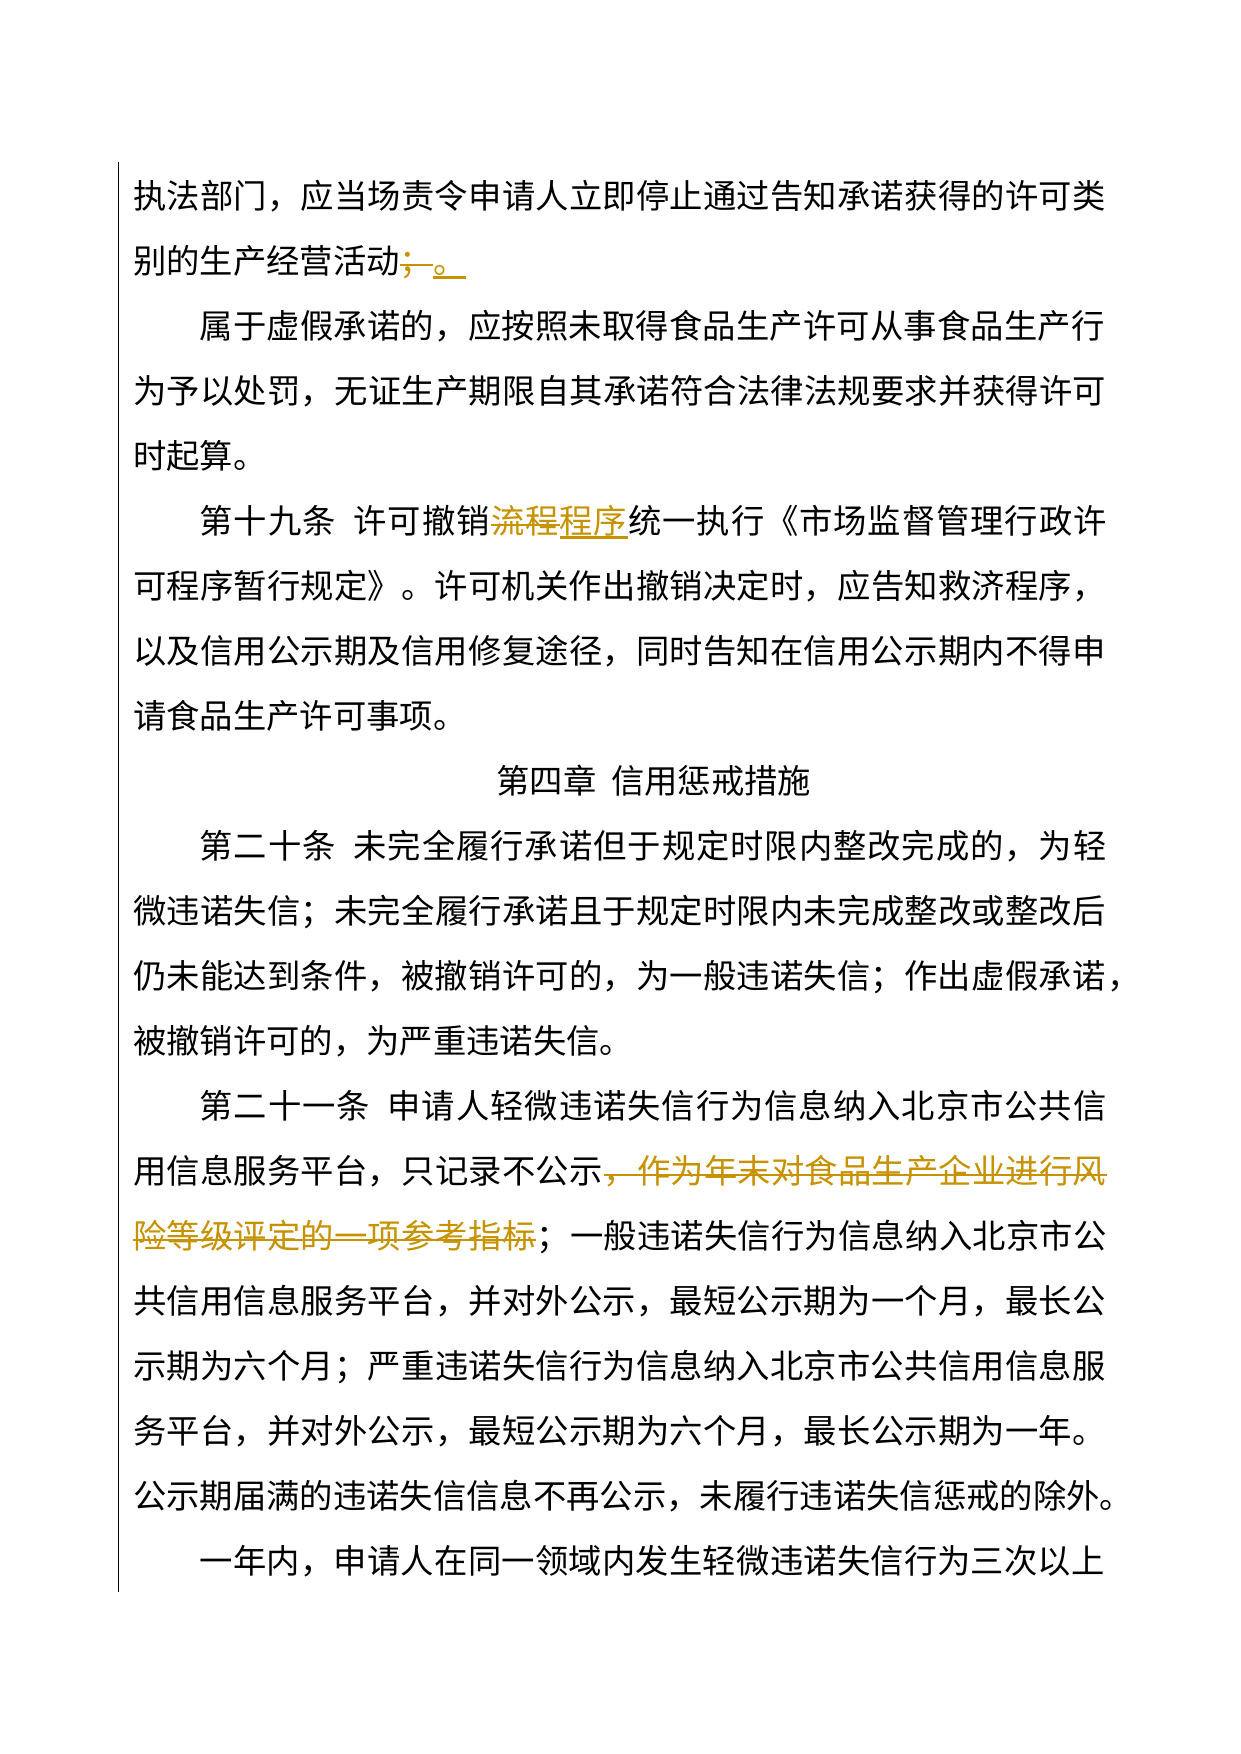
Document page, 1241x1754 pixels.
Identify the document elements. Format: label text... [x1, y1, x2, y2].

text 属于虚假承诺的，应按照未取得食品生产许可从事食品生产行为予以处罚，无证生产期限自其承诺符合法律法规要求并获得许可时起算。 [133, 292, 1107, 487]
text 第二十条 未完全履行承诺但于规定时限内整改完成的，为轻微违诺失信；未完全履行承诺且于规定时限内未完成整改或整改后仍未能达到条件，被撤销许可的，为一般违诺失信；作出虚假承诺，被撤销许可的，为严重违诺失信。 [133, 812, 1107, 1072]
text 第十九条 许可撤销统一执行《市场监督管理行政许可程序暂行规定》。许可机关作出撤销决定时，应告知救济程序，以及信用公示期及信用修复途径，同时告知在信用公示期内不得申请食品生产许可事项。 [133, 487, 1107, 747]
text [133, 162, 1107, 292]
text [133, 1527, 1107, 1592]
text 第二十一条 申请人轻微违诺失信行为信息纳入北京市公共信用信息服务平台，只记录不公示；一般违诺失信行为信息纳入北京市公共信用信息服务平台，并对外公示，最短公示期为一个月，最长公示期为六个月；严重违诺失信行为信息纳入北京市公共信用信息服务平台，并对外公示，最短公示期为六个月，最长公示期为一年。公示期届满的违诺失信信息不再公示，未履行违诺失信惩戒的除外。 [133, 1072, 1107, 1527]
text 第四章 信用惩戒措施 [133, 747, 1107, 812]
